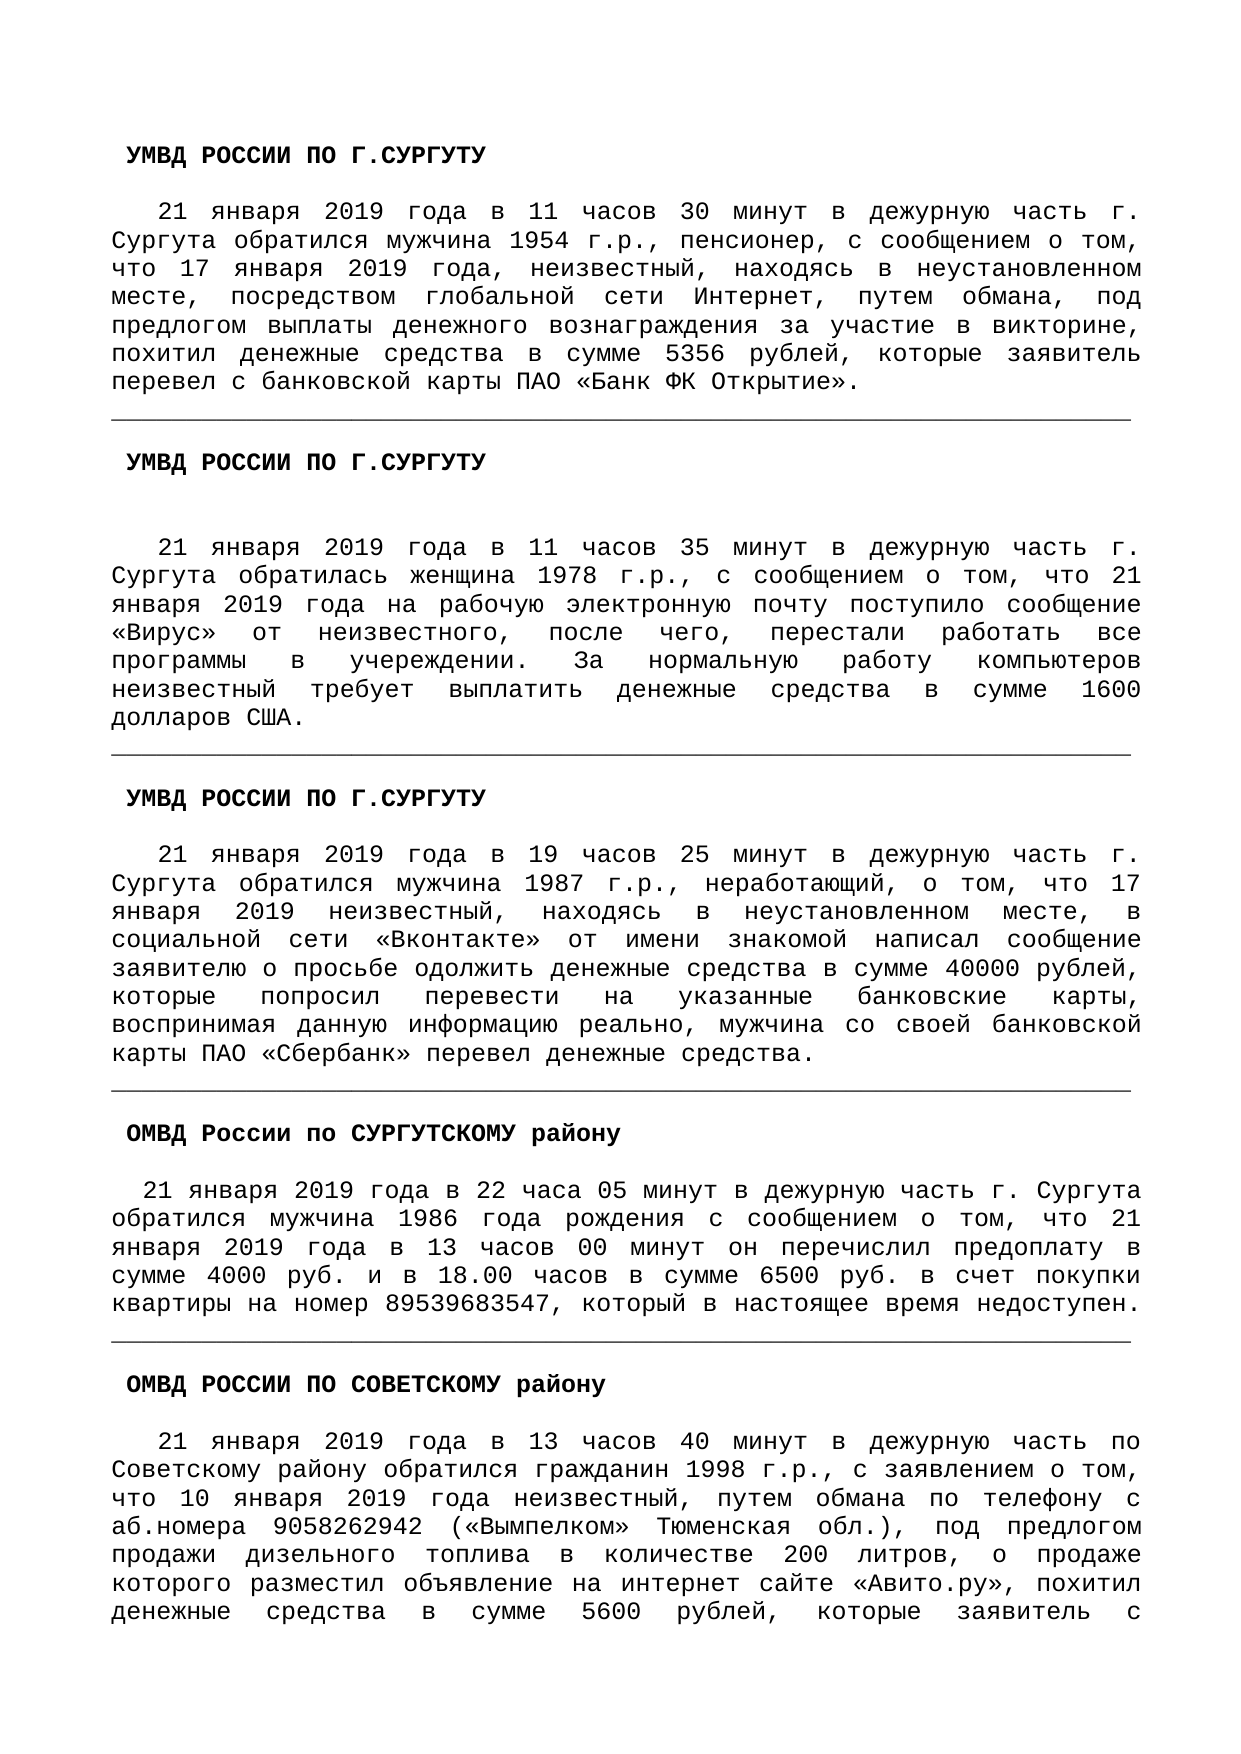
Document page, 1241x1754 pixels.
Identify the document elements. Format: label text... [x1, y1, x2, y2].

table_header ОМВД России по СУРГУТСКОМУ району 21 января 2019 года в 22 часа 05 минут в дежурную часть г. Сургута обратился мужчина 1986 года рождения с сообщением о том, что 21 января 2019 года в 13 часов 00 минут он перечислил предоплату в сумме 4000 руб. и в 18.00 часов в сумме 6500 руб. в счет покупки квартиры на номер 89539683547, который в настоящее время недоступен. ____________________________________________________________________ [102, 1121, 1151, 1348]
table_header УМВД РОССИИ ПО Г.СУРГУТУ 21 января 2019 года в 11 часов 35 минут в дежурную часть г. Сургута обратилась женщина 1978 г.р., с сообщением о том, что 21 января 2019 года на рабочую электронную почту поступило сообщение «Вирус» от неизвестного, после чего, перестали работать все программы в учереждении. За нормальную работу компьютеров неизвестный требует выплатить денежные средства в сумме 1600 долларов США. ____________________________________________________________________ [102, 450, 1151, 761]
table_header УМВД РОССИИ ПО Г.СУРГУТУ 21 января 2019 года в 11 часов 30 минут в дежурную часть г. Сургута обратился мужчина 1954 г.р., пенсионер, с сообщением о том, что 17 января 2019 года, неизвестный, находясь в неустановленном месте, посредством глобальной сети Интернет, путем обмана, под предлогом выплаты денежного вознаграждения за участие в викторине, похитил денежные средства в сумме 5356 рублей, которые заявитель перевел с банковской карты ПАО «Банк ФК Открытие». ____________________________________________________________________ [102, 142, 1151, 426]
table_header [102, 1372, 1151, 1627]
table_header УМВД РОССИИ ПО Г.СУРГУТУ 21 января 2019 года в 19 часов 25 минут в дежурную часть г. Сургута обратился мужчина 1987 г.р., неработающий, о том, что 17 января 2019 неизвестный, находясь в неустановленном месте, в социальной сети «Вконтакте» от имени знакомой написал сообщение заявителю о просьбе одолжить денежные средства в сумме 40000 рублей, которые попросил перевести на указанные банковские карты, воспринимая данную информацию реально, мужчина со своей банковской карты ПАО «Сбербанк» перевел денежные средства. ____________________________________________________________________ [102, 785, 1151, 1097]
